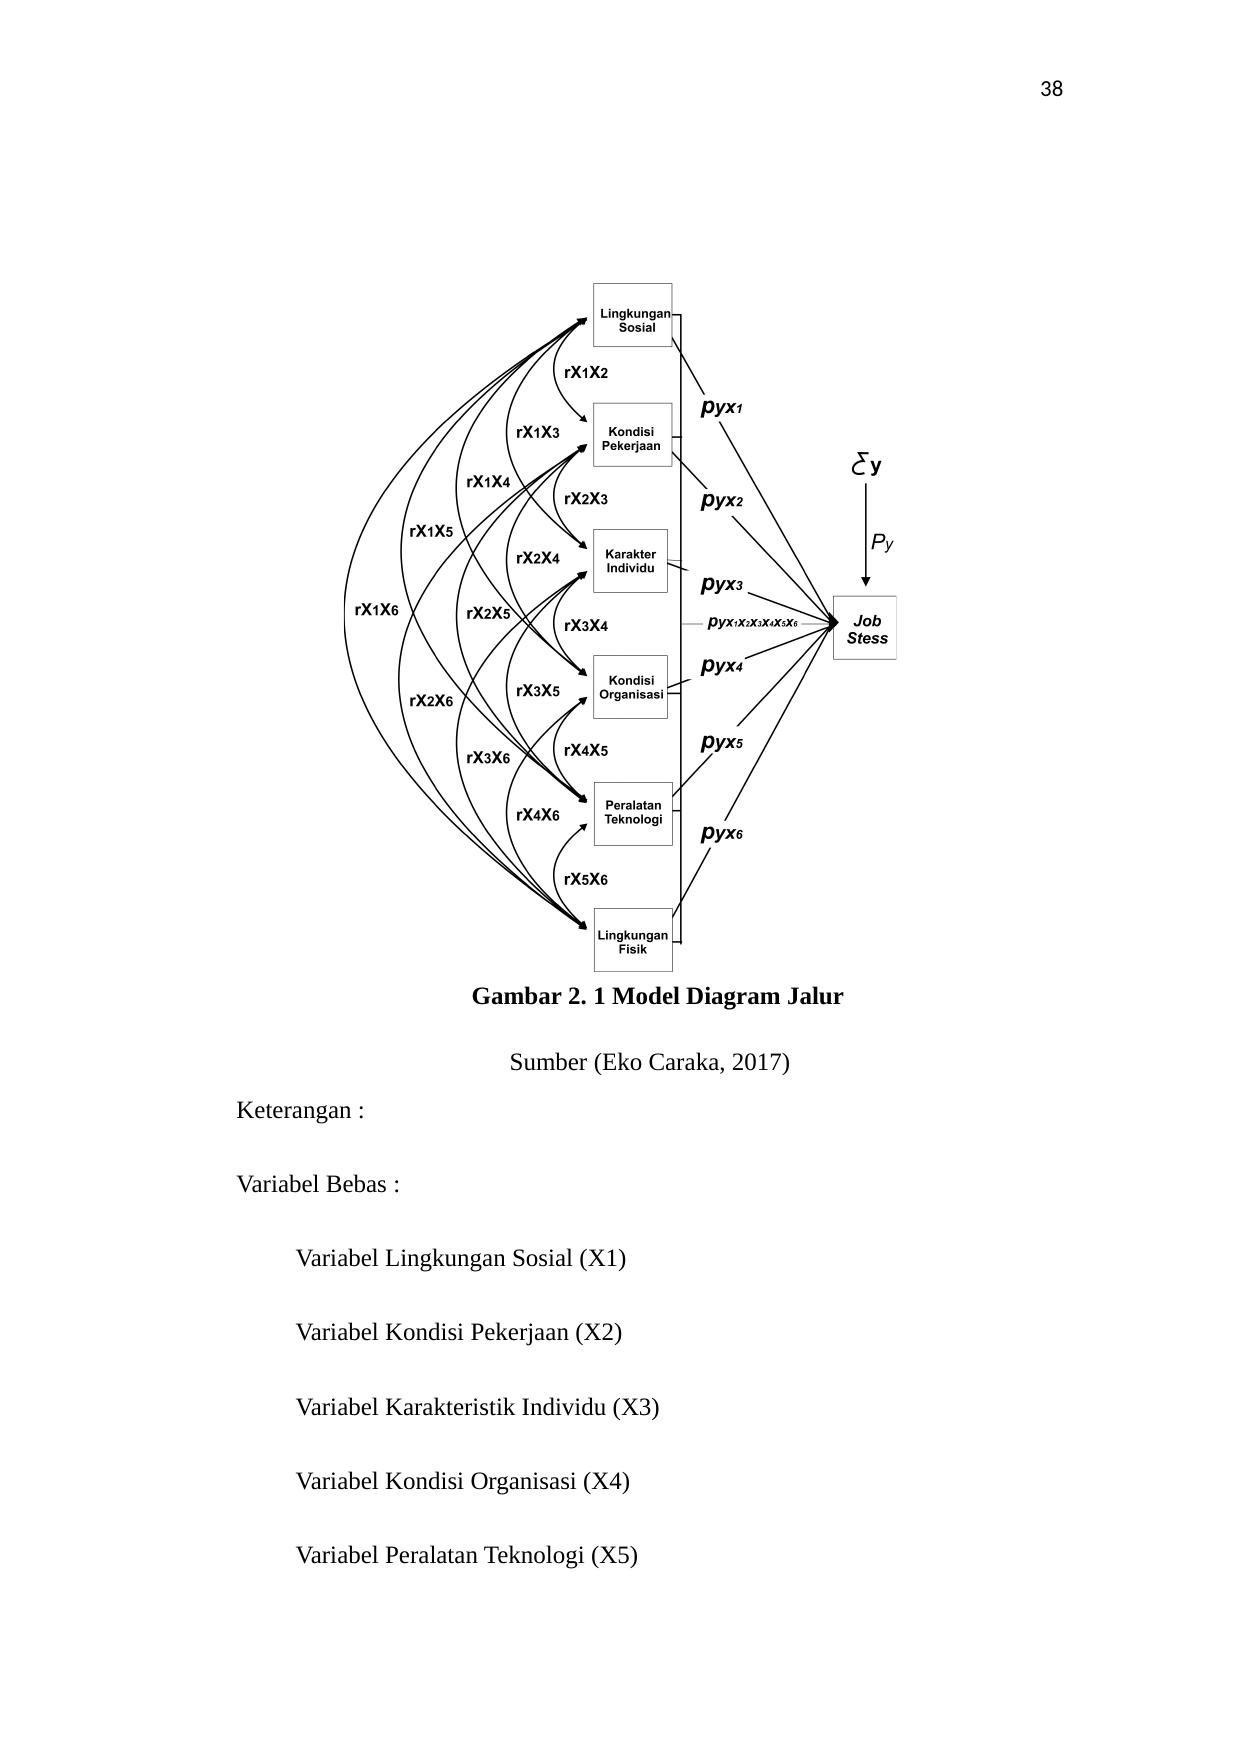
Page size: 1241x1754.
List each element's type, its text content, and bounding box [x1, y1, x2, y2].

text Keterangan : [236, 1095, 1063, 1124]
text Variabel Karakteristik Individu (X3) [295, 1392, 1063, 1420]
text Variabel Peralatan Teknologi (X5) [295, 1540, 1063, 1569]
text Variabel Lingkungan Sosial (X1) [295, 1243, 1063, 1272]
text Sumber [236, 1047, 1063, 1076]
picture [343, 283, 897, 972]
text Variabel Bebas : [236, 1169, 1063, 1198]
text Variabel Kondisi Pekerjaan (X2) [295, 1317, 1063, 1346]
text Variabel Kondisi Organisasi (X4) [295, 1466, 1063, 1494]
